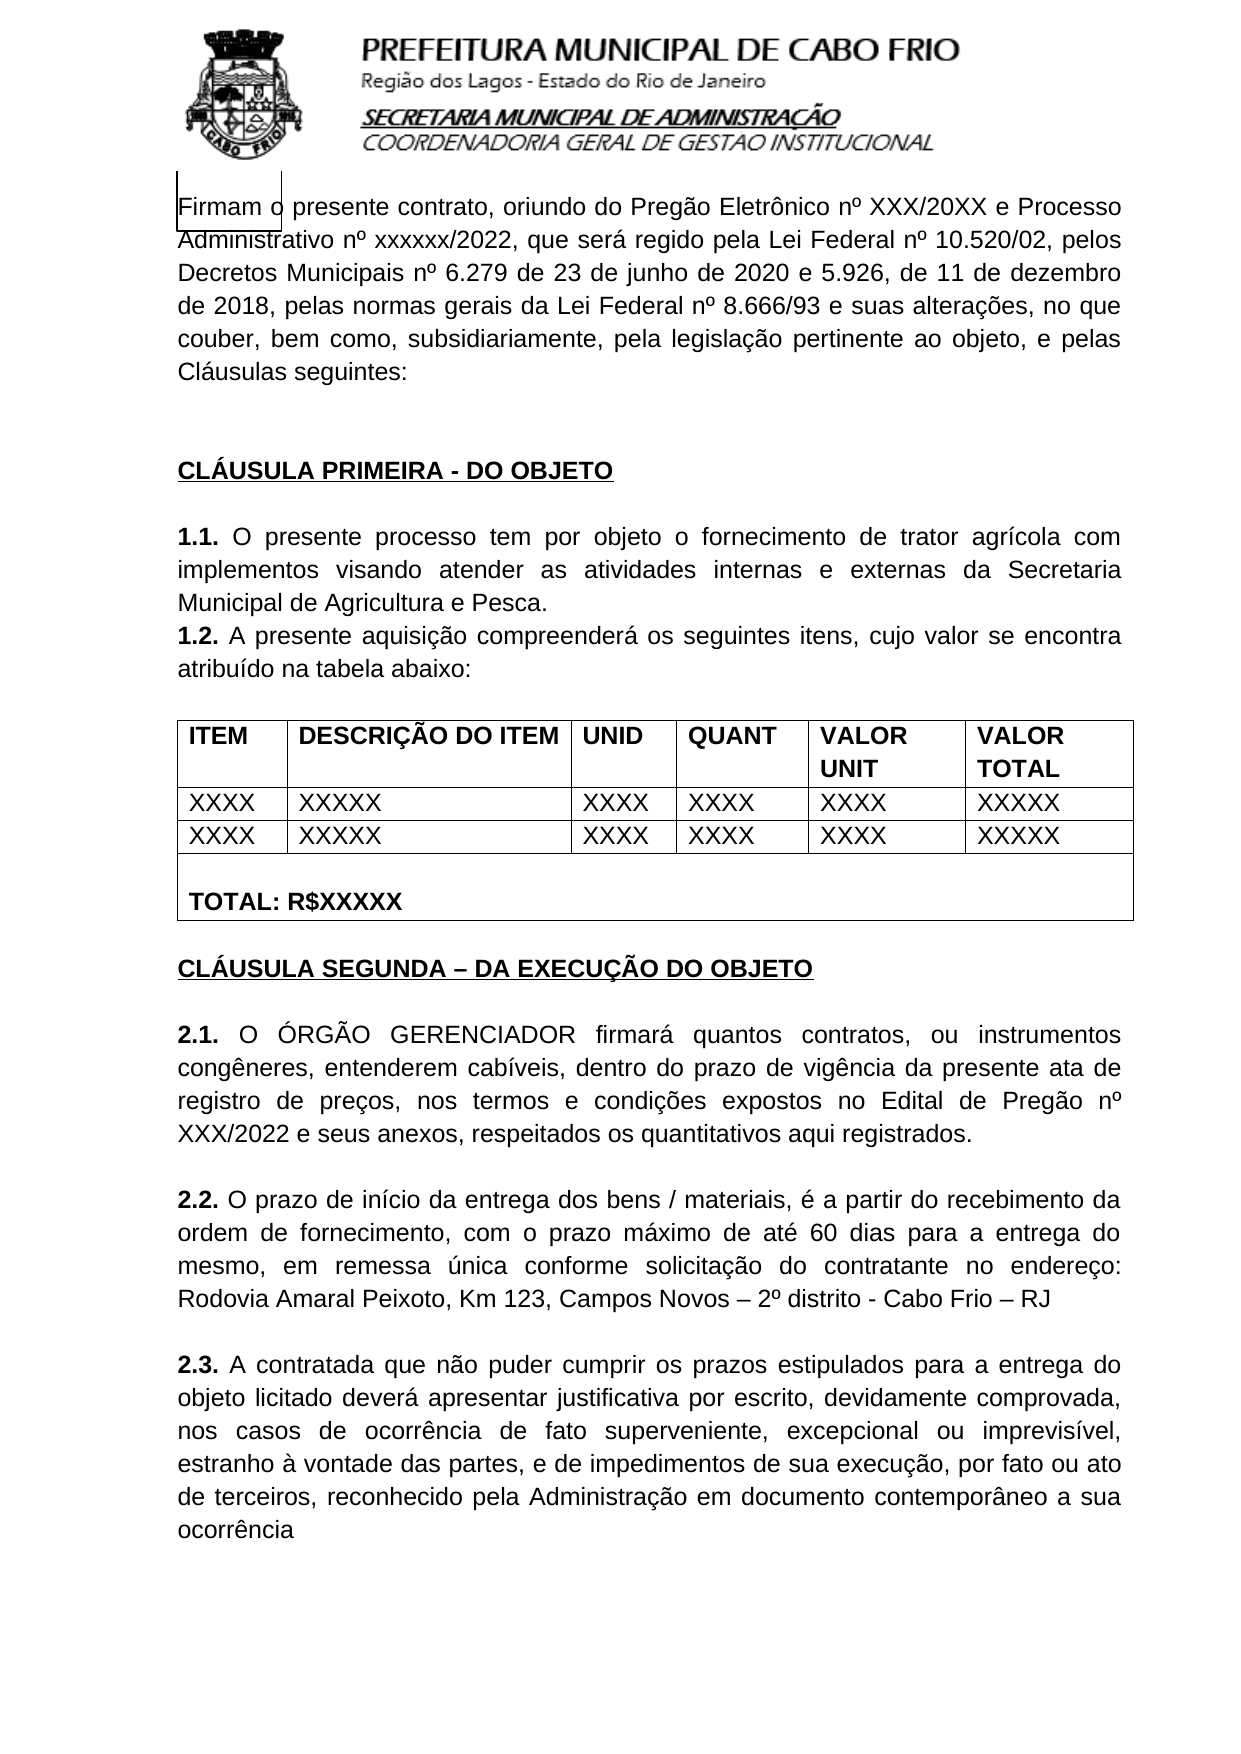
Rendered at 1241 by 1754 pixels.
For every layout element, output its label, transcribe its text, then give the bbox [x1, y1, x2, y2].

table_cell XXXX [572, 821, 676, 853]
text 1.1. O presente processo tem por objeto o fornecimento de trator agrícola com implementos visando atender as atividades internas e externas da Secretaria Municipal de Agricultura e Pesca. [177, 522, 1123, 617]
list CLÁUSULA SEGUNDA – DA EXECUÇÃO DO OBJETO [177, 954, 1123, 982]
table_cell XXXXX [288, 788, 571, 820]
text Firmam o presente contrato, oriundo do Pregão Eletrônico nº XXX/20XX e Processo Administrativo nº xxxxxx/2022, que será regido pela Lei Federal nº 10.520/02, pelos Decretos Municipais nº 6.279 de 23 de junho de 2020 e 5.926, de 11 de dezembro de 2018, pelas normas gerais da Lei Federal nº 8.666/93 e suas alterações, no que couber, bem como, subsidiariamente, pela legislação pertinente ao objeto, e pelas Cláusulas seguintes: [177, 192, 1123, 386]
list 1.2. A presente aquisição compreenderá os seguintes itens, cujo valor se encontra atribuído na tabela abaixo: [177, 621, 1123, 683]
table_cell XXXX [677, 821, 808, 853]
table_cell TOTAL: R$XXXXX [178, 854, 1133, 920]
table_cell XXXXX [966, 788, 1133, 820]
table_cell XXXXX [288, 821, 571, 853]
table_cell XXXX [677, 788, 808, 820]
table_header UNID [572, 721, 676, 787]
table_header DESCRIÇÃO DO ITEM [288, 721, 571, 787]
table_cell XXXX [809, 788, 965, 820]
picture [151, 17, 992, 171]
table_header ITEM [178, 721, 287, 787]
table_header VALOR UNIT [809, 721, 965, 787]
table_cell XXXX [809, 821, 965, 853]
table_cell XXXXX [966, 821, 1133, 853]
text CLÁUSULA PRIMEIRA - DO OBJETO [177, 456, 1123, 485]
table_header QUANT [677, 721, 808, 787]
text 2.2. O prazo de início da entrega dos bens / materiais, é a partir do recebimento da ordem de fornecimento, com o prazo máximo de até 60 dias para a entrega do mesmo, em remessa única conforme solicitação do contratante no endereço: Rodovia Amaral Peixoto, Km 123, Campos Novos – 2º distrito - Cabo Frio – RJ [177, 1185, 1123, 1313]
table_cell XXXX [178, 821, 287, 853]
text 2.1. O ÓRGÃO GERENCIADOR firmará quantos contratos, ou instrumentos congêneres, entenderem cabíveis, dentro do prazo de vigência da presente ata de registro de preços, nos termos e condições expostos no Edital de Pregão nº XXX/2022 e seus anexos, respeitados os quantitativos aqui registrados. [177, 1020, 1123, 1148]
table_cell XXXX [178, 788, 287, 820]
table_cell XXXX [572, 788, 676, 820]
text 2.3. A contratada que não puder cumprir os prazos estipulados para a entrega do objeto licitado deverá apresentar justificativa por escrito, devidamente comprovada, nos casos de ocorrência de fato superveniente, excepcional ou imprevisível, estranho à vontade das partes, e de impedimentos de sua execução, por fato ou ato de terceiros, reconhecido pela Administração em documento contemporâneo a sua ocorrência [177, 1350, 1123, 1544]
table_header VALOR TOTAL [966, 721, 1133, 787]
